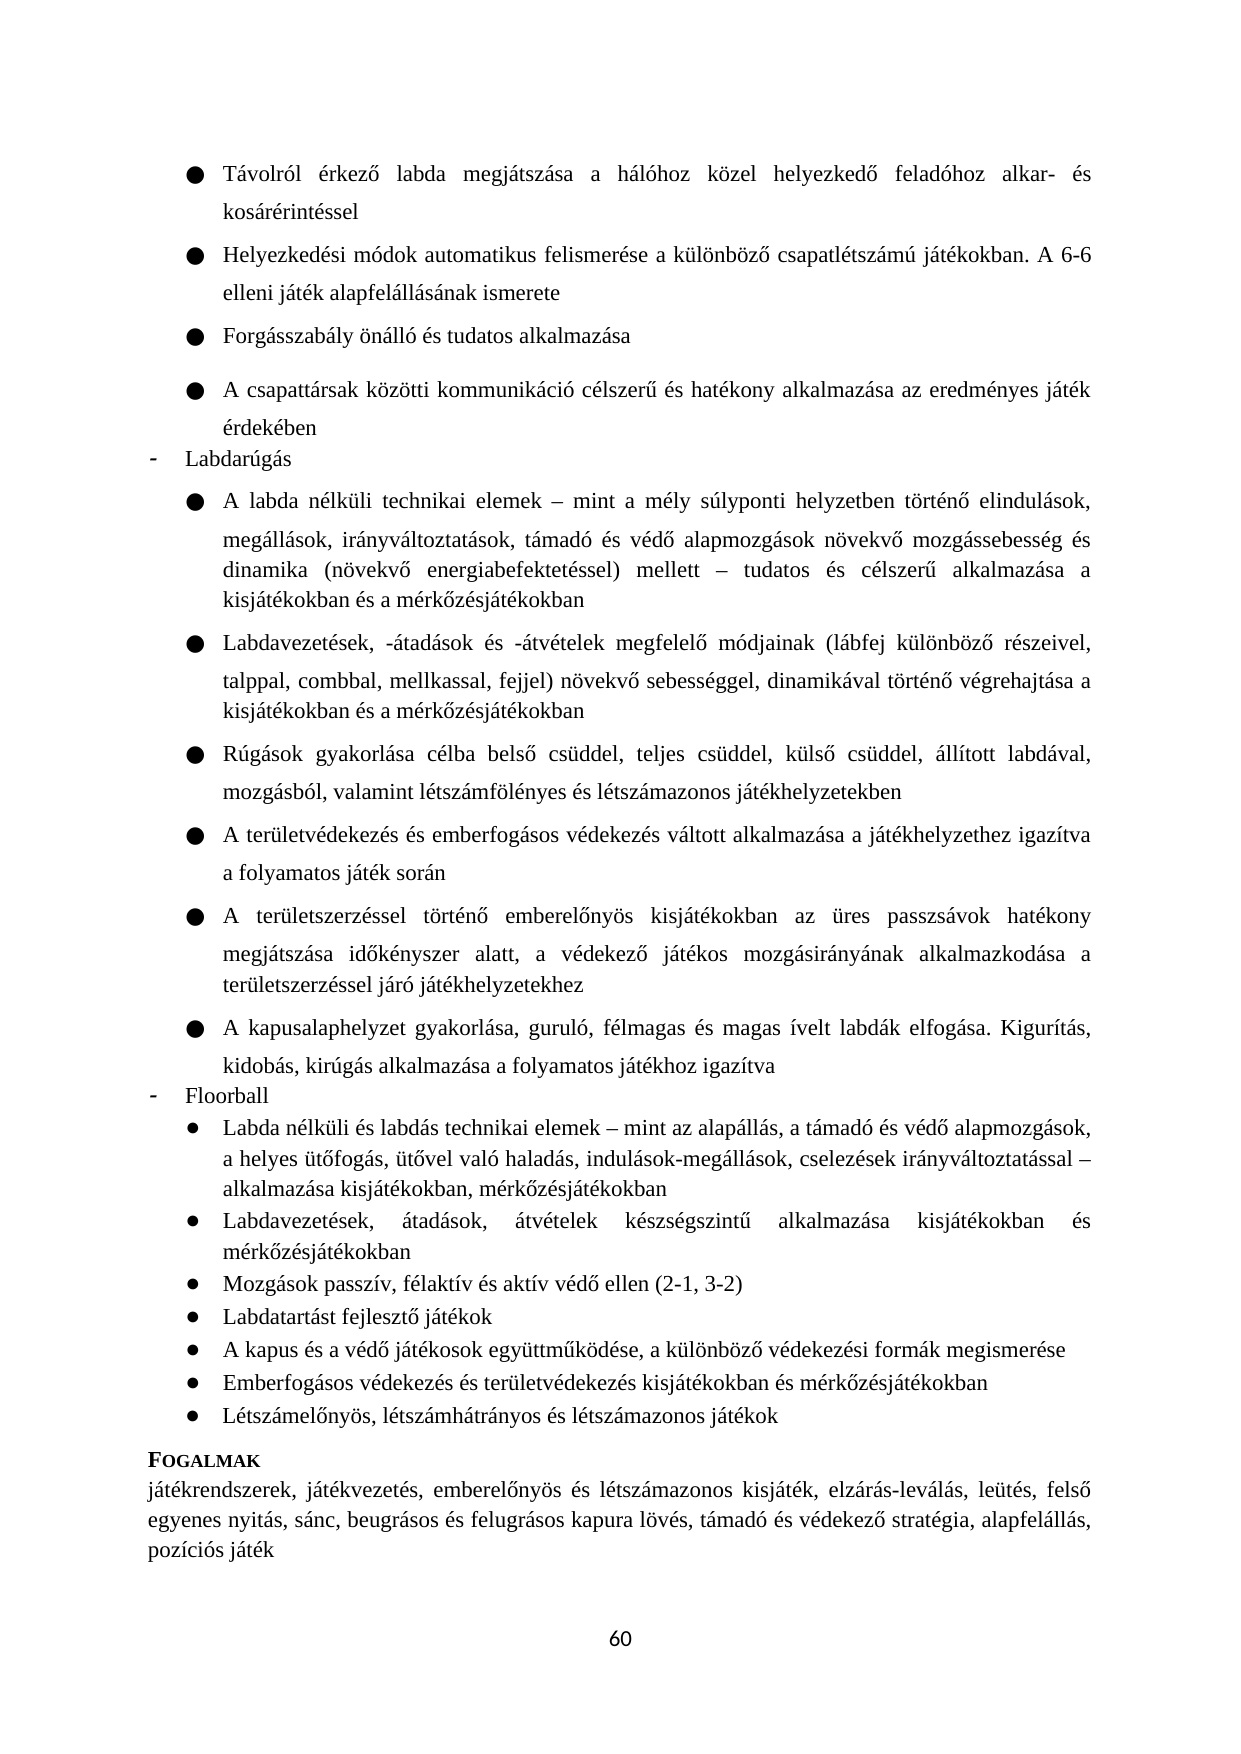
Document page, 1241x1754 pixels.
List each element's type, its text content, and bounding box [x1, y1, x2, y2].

list Mozgások passzív, félaktív és aktív védő ellen (2-1, 3-2) [185, 1268, 1093, 1297]
list A kapus és a védő játékosok együttműködése, a különböző védekezési formák megismerése [185, 1334, 1093, 1363]
list Forgásszabály önálló és tudatos alkalmazása [185, 310, 1093, 357]
list A kapusalaphelyzet gyakorlása, guruló, félmagas és magas ívelt labdák elfogása. Kigurítás, kidobás, kirúgás alkalmazása a folyamatos játékhoz igazítva [185, 1001, 1093, 1078]
list Rúgások gyakorlása célba belső csüddel, teljes csüddel, külső csüddel, állított labdával, mozgásból, valamint létszámfölényes és létszámazonos játékhelyzetekben [185, 728, 1093, 805]
list Labda nélküli és labdás technikai elemek – mint az alapállás, a támadó és védő alapmozgások, a helyes ütőfogás, ütővel való haladás, indulások-megállások, cselezések irányváltoztatással – alkalmazása kisjátékokban, mérkőzésjátékokban [185, 1112, 1093, 1201]
list Labdarúgás [148, 445, 1093, 471]
list Emberfogásos védekezés és területvédekezés kisjátékokban és mérkőzésjátékokban [185, 1367, 1093, 1396]
text játékrendszerek, játékvezetés, emberelőnyös és létszámazonos kisjáték, elzárás-leválás, leütés, felső egyenes nyitás, sánc, beugrásos és felugrásos kapura lövés, támadó és védekező stratégia, alapfelállás, pozíciós játék [148, 1476, 1093, 1563]
list Labdatartást fejlesztő játékok [185, 1301, 1093, 1330]
list Floorball [148, 1082, 1093, 1108]
list Labdavezetések, -átadások és -átvételek megfelelő módjainak (lábfej különböző részeivel, talppal, combbal, mellkassal, fejjel) növekvő sebességgel, dinamikával történő végrehajtása a kisjátékokban és a mérkőzésjátékokban [185, 616, 1093, 724]
text Fogalmak [148, 1446, 1093, 1472]
list Labdavezetések, átadások, átvételek készségszintű alkalmazása kisjátékokban és mérkőzésjátékokban [185, 1205, 1093, 1264]
list A labda nélküli technikai elemek – mint a mély súlyponti helyzetben történő elindulások, megállások, irányváltoztatások, támadó és védő alapmozgások növekvő mozgássebesség és dinamika (növekvő energiabefektetéssel) mellett – tudatos és célszerű alkalmazása a kisjátékokban és a mérkőzésjátékokban [185, 475, 1093, 612]
list Létszámelőnyös, létszámhátrányos és létszámazonos játékok [185, 1400, 1093, 1429]
list A területszerzéssel történő emberelőnyös kisjátékokban az üres passzsávok hatékony megjátszása időkényszer alatt, a védekező játékos mozgásirányának alkalmazkodása a területszerzéssel járó játékhelyzetekhez [185, 890, 1093, 997]
list A területvédekezés és emberfogásos védekezés váltott alkalmazása a játékhelyzethez igazítva a folyamatos játék során [185, 809, 1093, 886]
list Távolról érkező labda megjátszása a hálóhoz közel helyezkedő feladóhoz alkar- és kosárérintéssel [185, 148, 1093, 225]
list Helyezkedési módok automatikus felismerése a különböző csapatlétszámú játékokban. A 6-6 elleni játék alapfelállásának ismerete [185, 229, 1093, 306]
list A csapattársak közötti kommunikáció célszerű és hatékony alkalmazása az eredményes játék érdekében [185, 364, 1093, 441]
